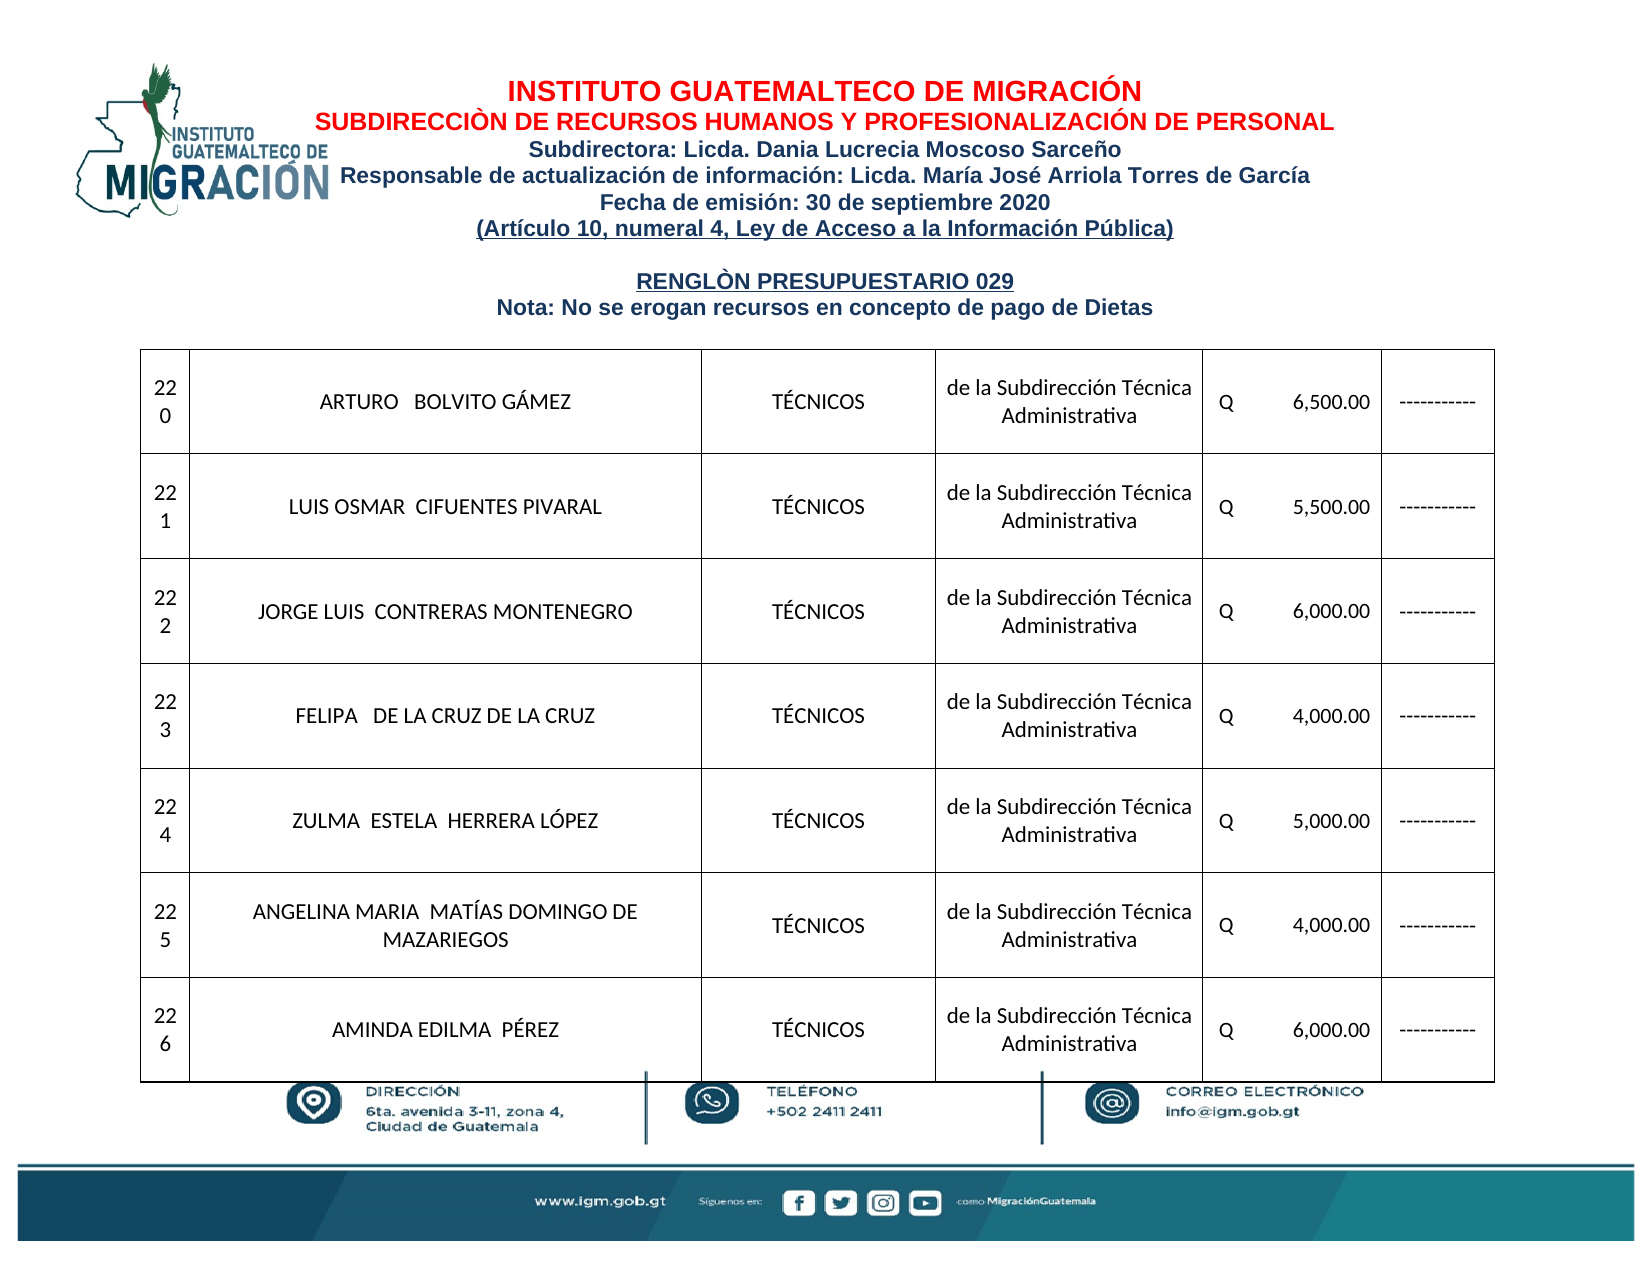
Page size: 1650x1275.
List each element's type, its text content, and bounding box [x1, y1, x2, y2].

table_cell 226 [141, 978, 189, 1081]
table_cell TÉCNICOS [702, 978, 935, 1081]
table_cell Q 5,000.00 [1203, 769, 1381, 872]
table_cell ZULMA ESTELA HERRERA LÓPEZ [190, 769, 701, 872]
table_cell TÉCNICOS [702, 454, 935, 558]
table_cell Q 5,500.00 [1203, 454, 1381, 558]
table_cell 223 [141, 664, 189, 767]
table_cell Q 4,000.00 [1203, 664, 1381, 767]
table_cell 221 [141, 454, 189, 558]
table_cell ARTURO BOLVITO GÁMEZ [190, 350, 701, 453]
table_cell de la Subdirección Técnica Administrativa [936, 350, 1202, 453]
table_cell 220 [141, 350, 189, 453]
table_cell ----------- [1382, 559, 1494, 663]
table_cell TÉCNICOS [702, 769, 935, 872]
picture [58, 47, 352, 235]
table_cell de la Subdirección Técnica Administrativa [936, 978, 1202, 1081]
table_cell Q 4,000.00 [1203, 873, 1381, 977]
table_cell FELIPA DE LA CRUZ DE LA CRUZ [190, 664, 701, 767]
table_cell JORGE LUIS CONTRERAS MONTENEGRO [190, 559, 701, 663]
table_cell de la Subdirección Técnica Administrativa [936, 873, 1202, 977]
table_cell AMINDA EDILMA PÉREZ [190, 978, 701, 1081]
table_cell LUIS OSMAR CIFUENTES PIVARAL [190, 454, 701, 558]
table_cell ANGELINA MARIA MATÍAS DOMINGO DE MAZARIEGOS [190, 873, 701, 977]
table_cell ----------- [1382, 454, 1494, 558]
table_cell 222 [141, 559, 189, 663]
picture [17, 1065, 1635, 1241]
table_cell 224 [141, 769, 189, 872]
table_cell TÉCNICOS [702, 350, 935, 453]
table_cell Q 6,500.00 [1203, 350, 1381, 453]
table_cell ----------- [1382, 978, 1494, 1081]
table_cell de la Subdirección Técnica Administrativa [936, 769, 1202, 872]
table_cell de la Subdirección Técnica Administrativa [936, 559, 1202, 663]
table_cell de la Subdirección Técnica Administrativa [936, 454, 1202, 558]
table_cell de la Subdirección Técnica Administrativa [936, 664, 1202, 767]
table_cell ----------- [1382, 769, 1494, 872]
table_cell 225 [141, 873, 189, 977]
table_cell TÉCNICOS [702, 873, 935, 977]
table_cell TÉCNICOS [702, 664, 935, 767]
table_cell ----------- [1382, 664, 1494, 767]
table_cell ----------- [1382, 350, 1494, 453]
table_cell Q 6,000.00 [1203, 978, 1381, 1081]
table_cell ----------- [1382, 873, 1494, 977]
table_cell TÉCNICOS [702, 559, 935, 663]
table_cell Q 6,000.00 [1203, 559, 1381, 663]
